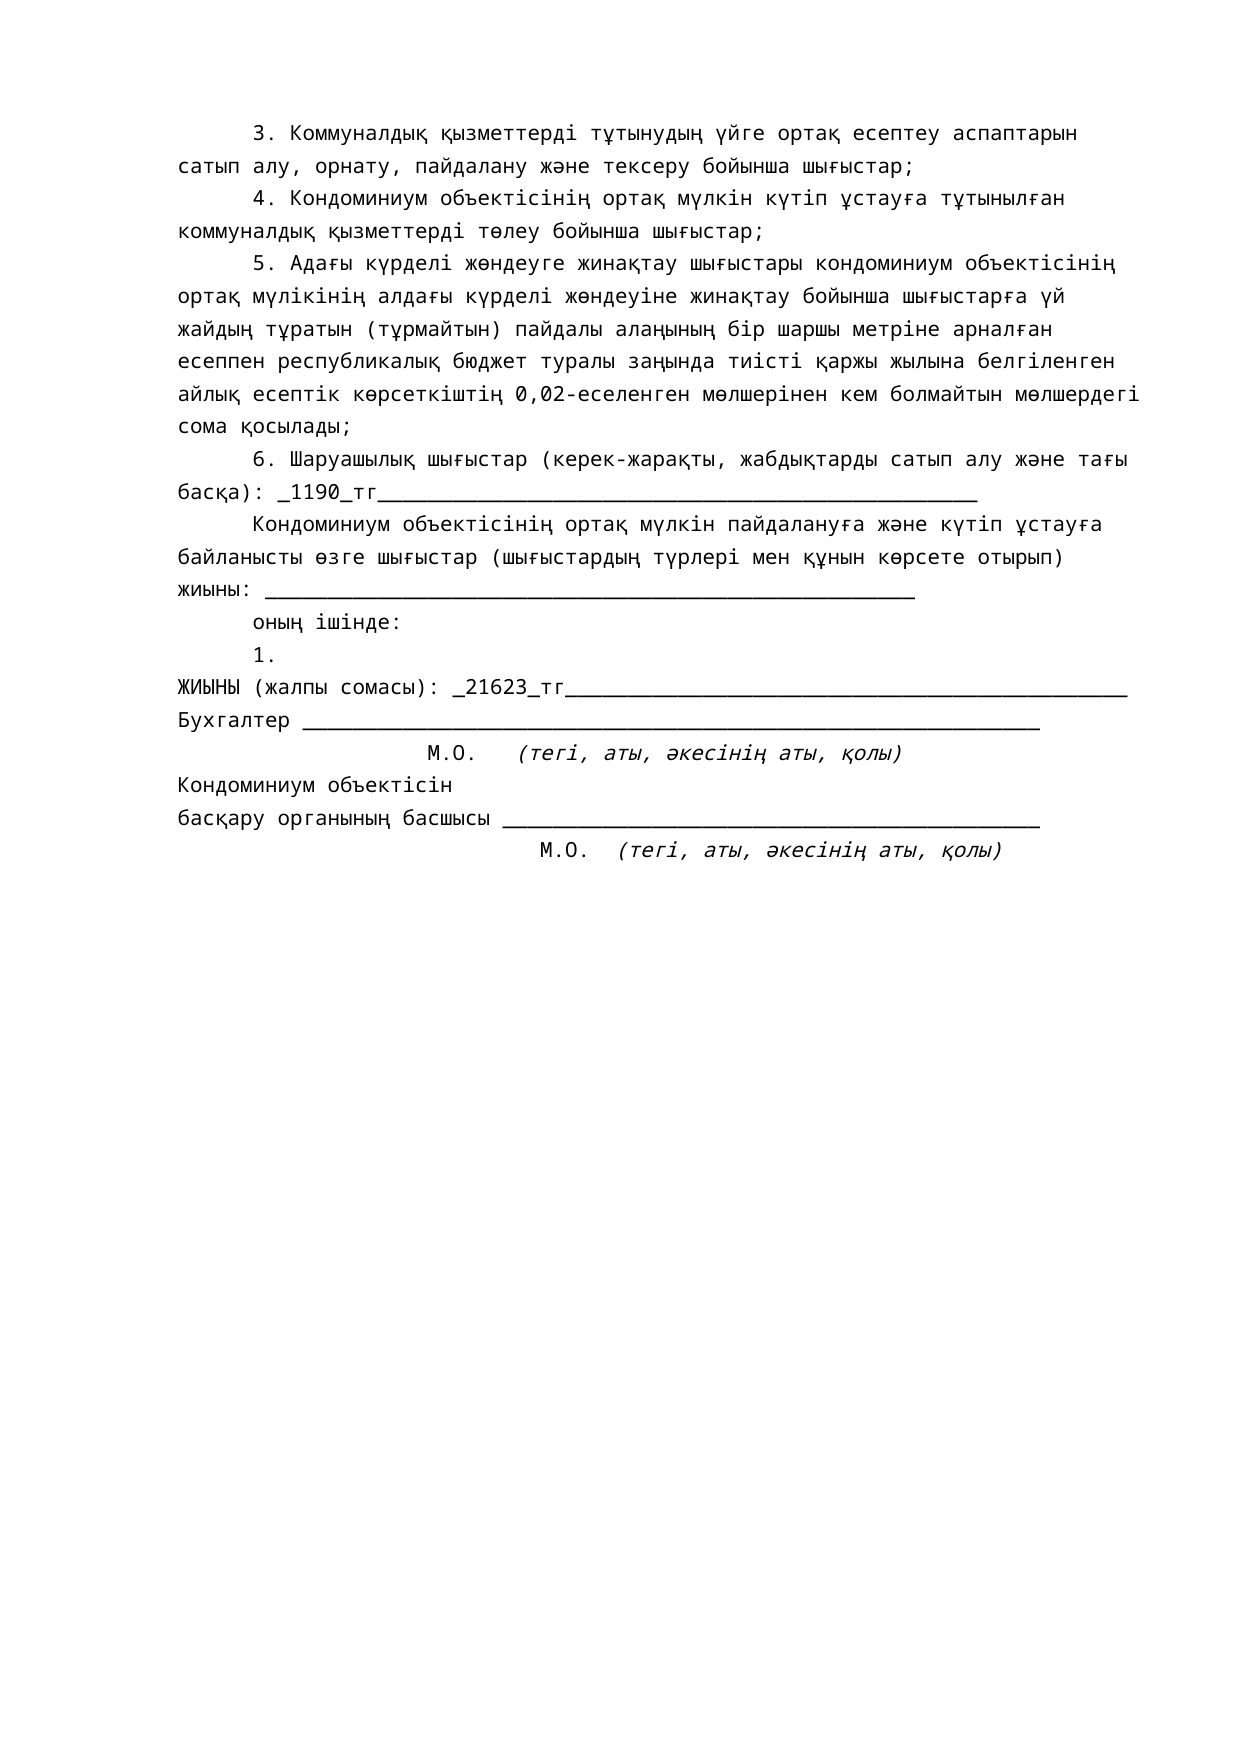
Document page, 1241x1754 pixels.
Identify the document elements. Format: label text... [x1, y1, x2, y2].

text Кондоминиум объектісін басқару органының басшысы ___________________________________________ М.О. (тегі, аты, әкесінің аты, қолы) [177, 770, 1152, 864]
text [177, 118, 1152, 766]
